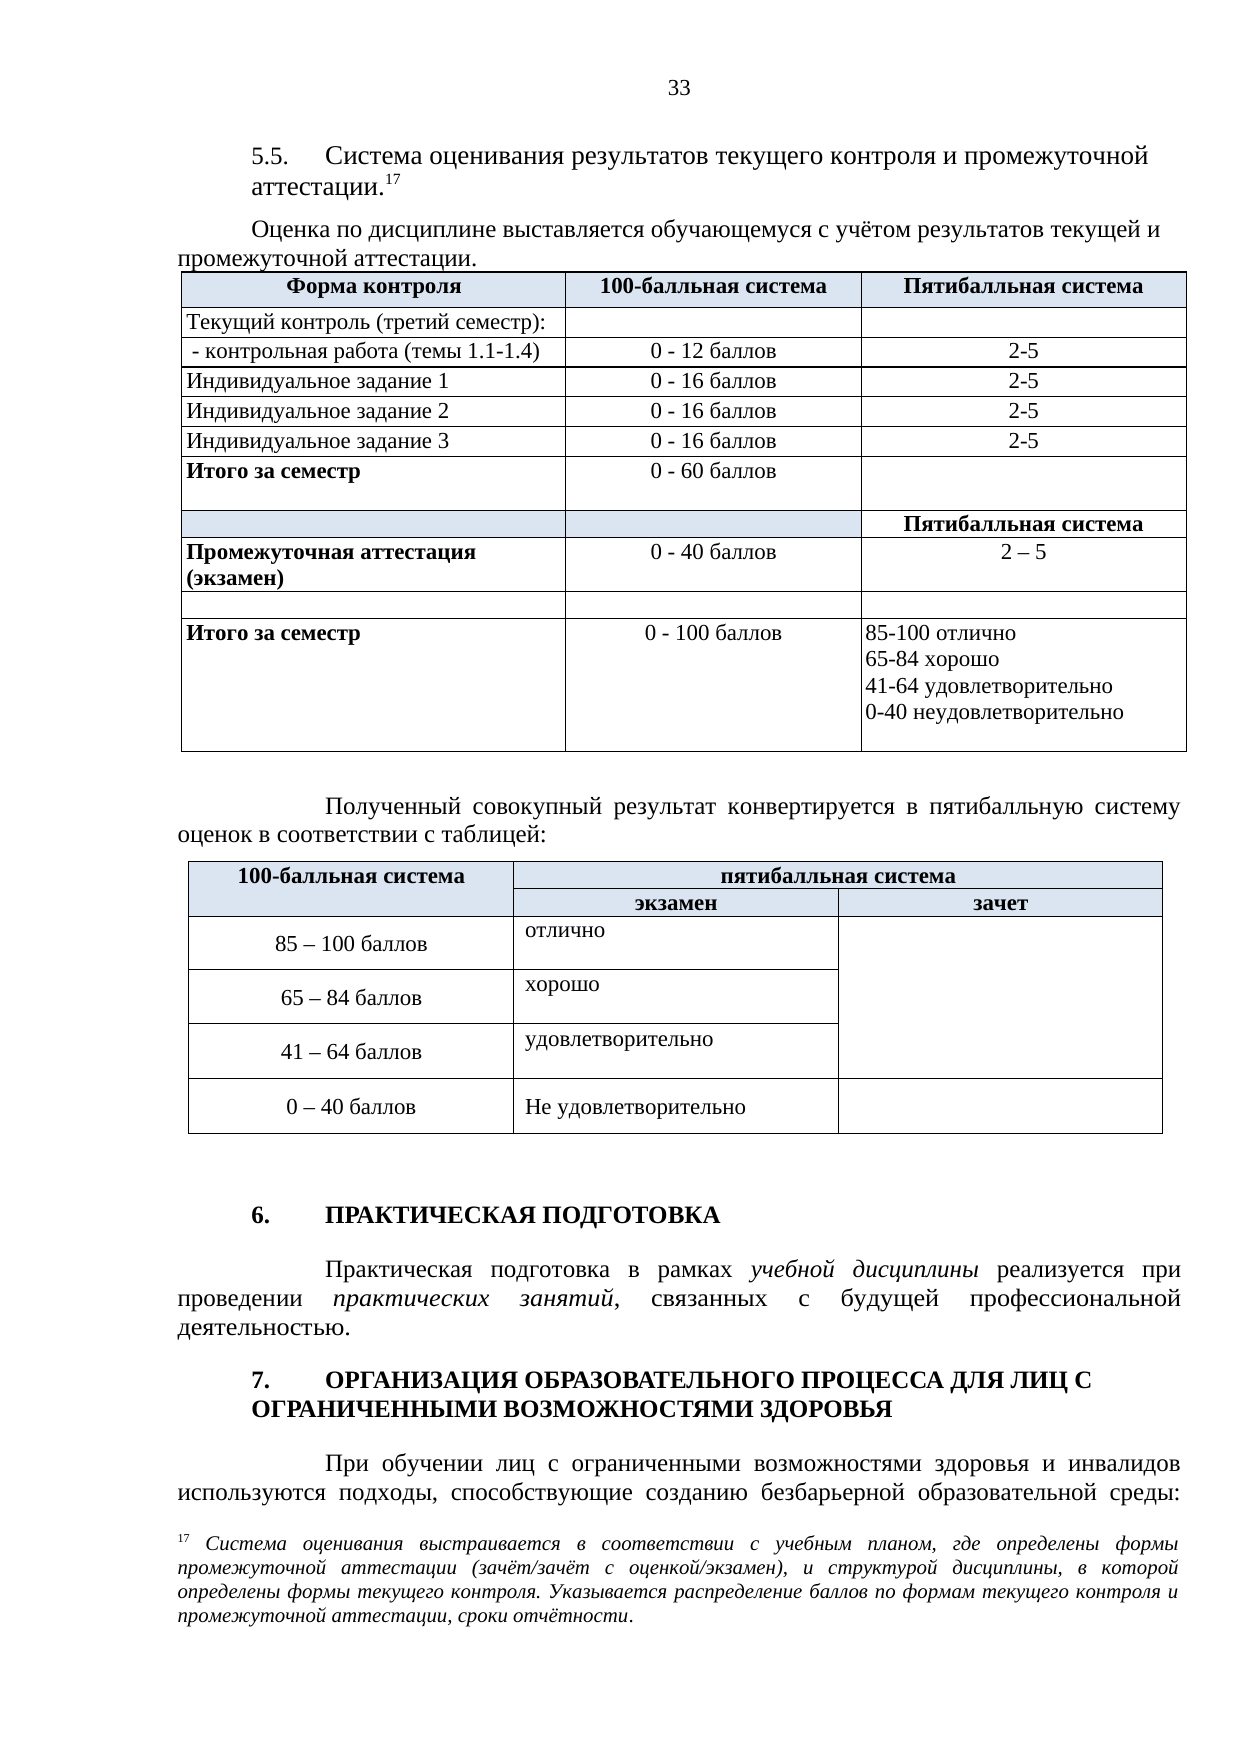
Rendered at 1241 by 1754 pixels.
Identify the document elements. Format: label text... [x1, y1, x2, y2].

table_cell 85 – 100 баллов [189, 917, 513, 969]
table_cell 0 – 40 баллов [189, 1079, 513, 1133]
table_cell 65 – 84 баллов [189, 970, 513, 1023]
table_cell 0 - 12 баллов [566, 338, 861, 366]
table_cell [566, 308, 861, 337]
table_cell Итого за семестр [182, 457, 565, 509]
table_cell 85-100 отлично 65-84 хорошо 41-64 удовлетворительно 0-40 неудовлетворительно [862, 619, 1186, 751]
table_cell [862, 308, 1186, 337]
table_cell [566, 511, 861, 537]
table_cell зачет [839, 889, 1162, 916]
table_cell 0 - 60 баллов [566, 457, 861, 509]
table_cell 0 - 100 баллов [566, 619, 861, 751]
table_cell 2 – 5 [862, 538, 1186, 591]
subtitle Система оценивания результатов текущего контроля и промежуточной аттестации. [251, 139, 1181, 201]
table_cell 2-5 [862, 338, 1186, 366]
table_cell Текущий контроль (третий семестр): [182, 308, 565, 337]
subtitle ОРГАНИЗАЦИЯ ОБРАЗОВАТЕЛЬНОГО ПРОЦЕССА ДЛЯ ЛИЦ С ОГРАНИЧЕННЫМИ ВОЗМОЖНОСТЯМИ ЗДОРОВЬЯ [251, 1366, 1181, 1423]
table_header 100-балльная система [566, 273, 861, 307]
subtitle ПРАКТИЧЕСКАЯ ПОДГОТОВКА [251, 1201, 1181, 1229]
table_cell 0 - 40 баллов [566, 538, 861, 591]
table_header Пятибалльная система [862, 273, 1186, 307]
table_cell [566, 592, 861, 618]
table_cell Индивидуальное задание 3 [182, 427, 565, 456]
text Оценка по дисциплине выставляется обучающемуся с учётом результатов текущей и промежуточной аттестации. [177, 214, 1181, 271]
table_cell хорошо [514, 970, 838, 1023]
table_cell [839, 917, 1162, 1078]
table_cell экзамен [514, 889, 838, 916]
table_header Форма контроля [182, 273, 565, 307]
table_cell Пятибалльная система [862, 511, 1186, 537]
table_cell Индивидуальное задание 1 [182, 368, 565, 396]
table_cell [839, 1079, 1162, 1133]
table_cell [182, 592, 565, 618]
list Практическая подготовка в рамках учебной дисциплины реализуется при проведении практических занятий, связанных с будущей профессиональной деятельностью. [177, 1254, 1181, 1341]
table_cell 0 - 16 баллов [566, 368, 861, 396]
list Полученный совокупный результат конвертируется в пятибалльную систему оценок в соответствии с таблицей: [177, 791, 1181, 848]
table_cell Итого за семестр [182, 619, 565, 751]
table_cell [862, 457, 1186, 509]
table_cell - контрольная работа (темы 1.1-1.4) [182, 338, 565, 366]
table_cell 0 - 16 баллов [566, 397, 861, 426]
table_cell удовлетворительно [514, 1024, 838, 1078]
table_header пятибалльная система [514, 862, 1162, 888]
table_cell [182, 511, 565, 537]
table_cell 41 – 64 баллов [189, 1024, 513, 1078]
table_cell 2-5 [862, 368, 1186, 396]
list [177, 1448, 1181, 1506]
table_cell отлично [514, 917, 838, 969]
table_cell Промежуточная аттестация (экзамен) [182, 538, 565, 591]
table_cell Индивидуальное задание 2 [182, 397, 565, 426]
table_cell [862, 592, 1186, 618]
table_cell 0 - 16 баллов [566, 427, 861, 456]
table_cell 2-5 [862, 427, 1186, 456]
table_cell Не удовлетворительно [514, 1079, 838, 1133]
table_header 100-балльная система [189, 862, 513, 916]
table_cell 2-5 [862, 397, 1186, 426]
